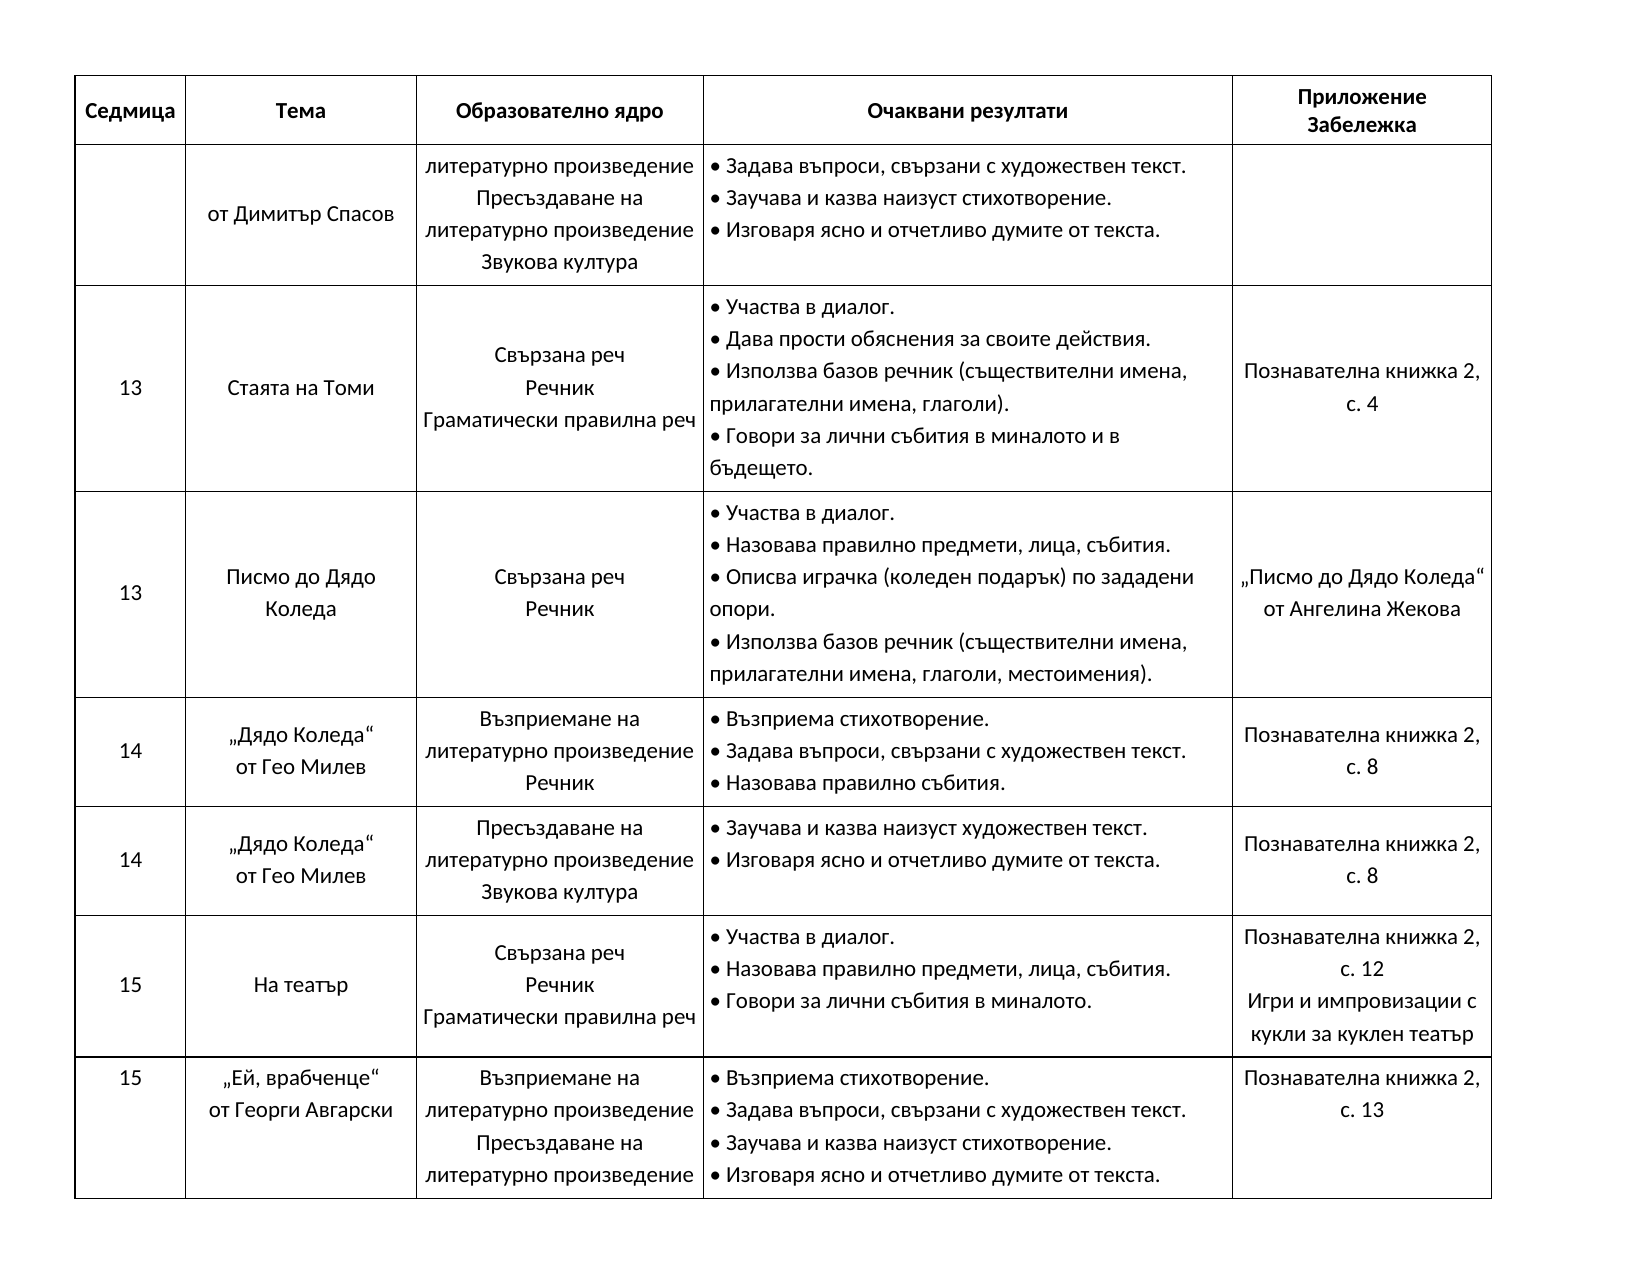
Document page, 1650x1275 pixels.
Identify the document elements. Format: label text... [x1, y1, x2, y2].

table_cell • Участва в диалог. • Назовава правилно предмети, лица, събития. • Говори за лични събития в миналото. [704, 916, 1232, 1056]
table_cell [1233, 145, 1491, 285]
table_cell „Първи сняг“ от Димитър Спасов [186, 145, 416, 285]
table_cell Свързана реч Речник Граматически правилна реч [417, 286, 703, 491]
table_header Очаквани резултати [704, 76, 1232, 144]
table_header Образователно ядро [417, 76, 703, 144]
table_cell 15 [76, 916, 185, 1056]
table_cell 13 [76, 286, 185, 491]
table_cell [417, 1058, 703, 1198]
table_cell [704, 145, 1232, 285]
table_cell Познавателна книжка 2, с. 4 [1233, 286, 1491, 491]
table_cell 14 [76, 807, 185, 915]
table_cell 14 [76, 698, 185, 806]
table_cell • Възприема стихотворение. • Задава въпроси, свързани с художествен текст. • Назовава правилно събития. [704, 698, 1232, 806]
table_cell Пресъздаване на литературно произведение Звукова култура [417, 807, 703, 915]
table_cell 12 [76, 145, 185, 285]
table_cell Познавателна книжка 2, с. 13 [1233, 1058, 1491, 1198]
table_cell Познавателна книжка 2, с. 8 [1233, 807, 1491, 915]
table_cell • Участва в диалог. • Дава прости обяснения за своите действия. • Използва базов речник (съществителни имена, прилагателни имена, глаголи). • Говори за лични събития в миналото и в бъдещето. [704, 286, 1232, 491]
table_cell Свързана реч Речник [417, 492, 703, 697]
table_cell Стаята на Томи [186, 286, 416, 491]
table_cell Свързана реч Речник Граматически правилна реч [417, 916, 703, 1056]
table_cell На театър [186, 916, 416, 1056]
table_cell 13 [76, 492, 185, 697]
table_cell „Ей, врабченце“ от Георги Авгарски [186, 1058, 416, 1198]
table_cell „Дядо Коледа“ от Гео Милев [186, 698, 416, 806]
table_cell „Дядо Коледа“ от Гео Милев [186, 807, 416, 915]
table_header Тема [186, 76, 416, 144]
table_cell Познавателна книжка 2, с. 12 Игри и импровизации с кукли за куклен театър [1233, 916, 1491, 1056]
table_cell Възприемане на литературно произведение Речник [417, 698, 703, 806]
table_cell 15 [76, 1058, 185, 1198]
table_cell „Писмо до Дядо Коледа“ от Ангелина Жекова [1233, 492, 1491, 697]
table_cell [704, 1058, 1232, 1198]
table_cell • Участва в диалог. • Назовава правилно предмети, лица, събития. • Описва играчка (коледен подарък) по зададени опори. • Използва базов речник (съществителни имена, прилагателни имена, глаголи, местоимения). [704, 492, 1232, 697]
table_cell Познавателна книжка 2, с. 8 [1233, 698, 1491, 806]
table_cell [417, 145, 703, 285]
table_cell Писмо до Дядо Коледа [186, 492, 416, 697]
table_cell • Заучава и казва наизуст художествен текст. • Изговаря ясно и отчетливо думите от текста. [704, 807, 1232, 915]
table_header Приложение Забележка [1233, 76, 1491, 144]
table_header Седмица [76, 76, 185, 144]
